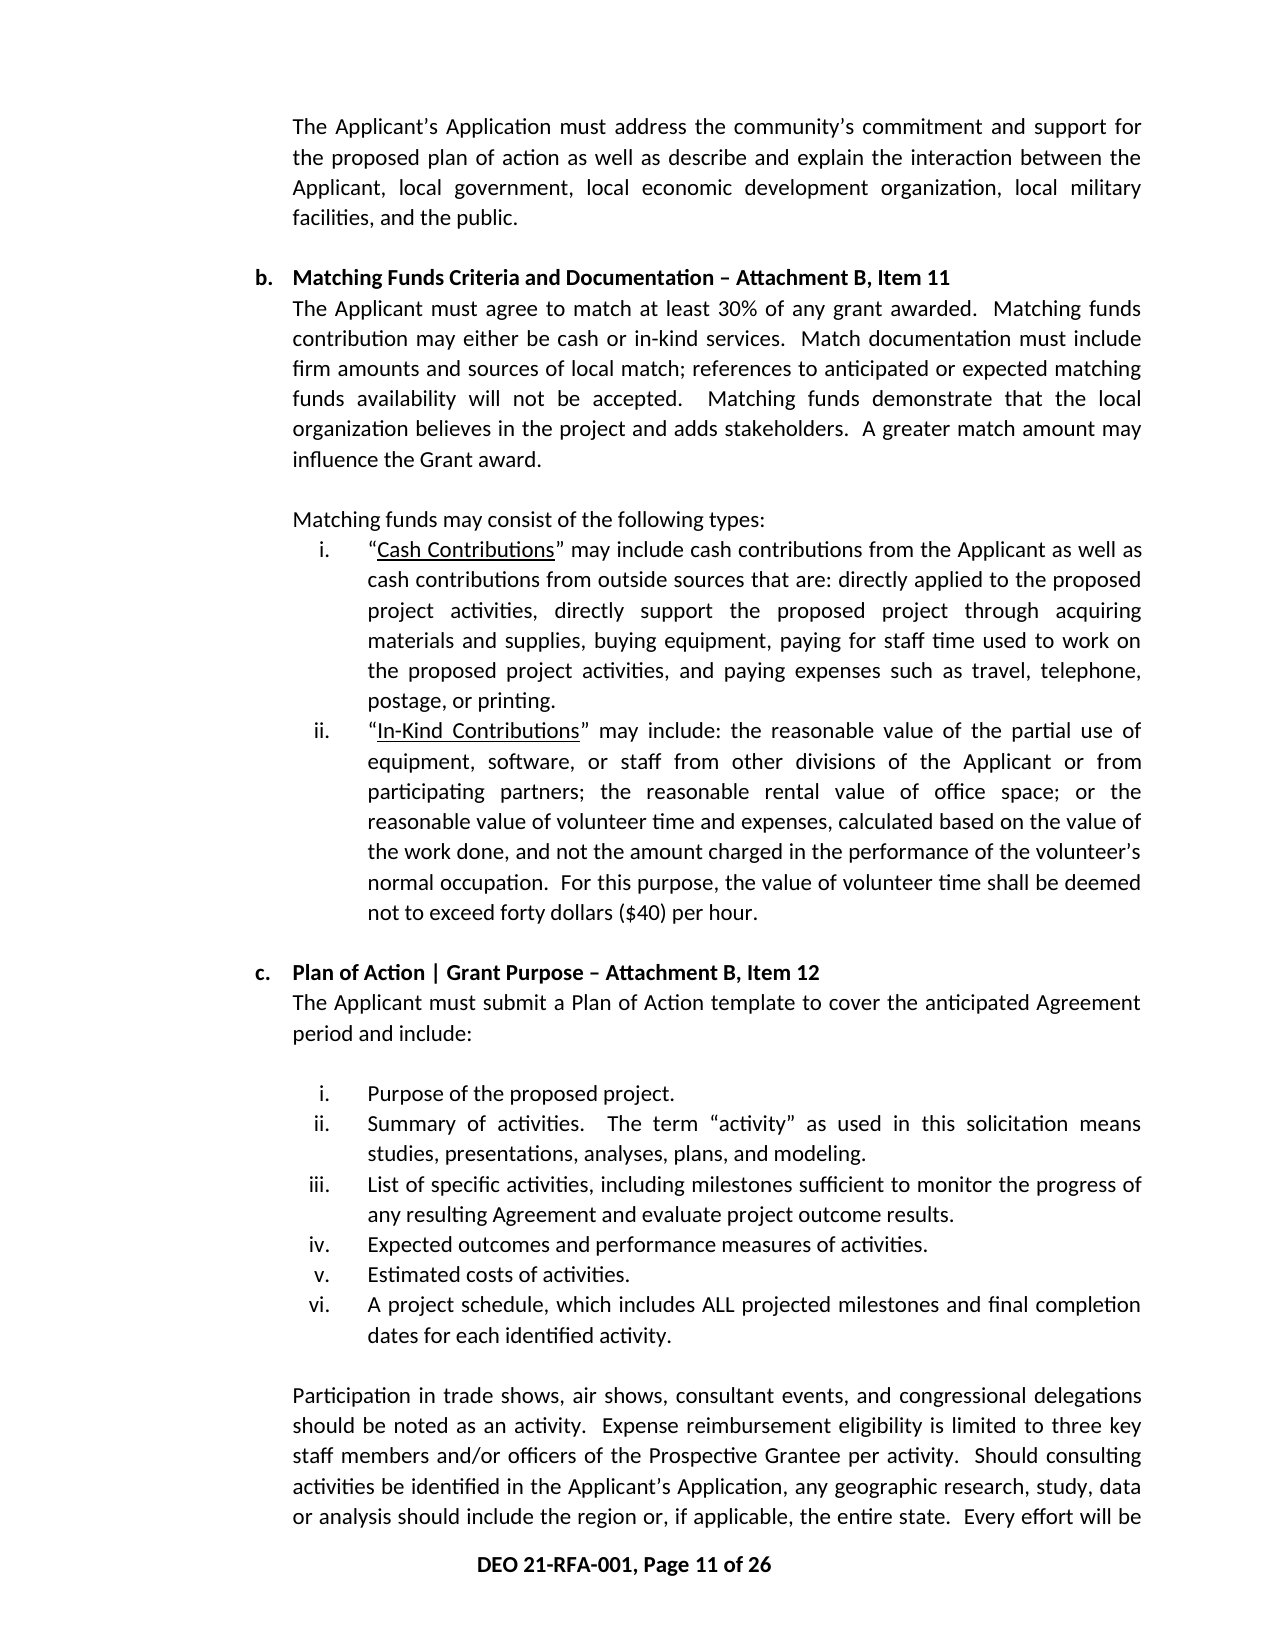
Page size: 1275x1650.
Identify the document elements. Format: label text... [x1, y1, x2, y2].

list Purpose of the proposed project. [330, 1079, 1143, 1107]
list The Applicant’s Application must address the community’s commitment and support for the proposed plan of action as well as describe and explain the interaction between the Applicant, local government, local economic development organization, local military facilities, and the public. [292, 112, 1143, 231]
list Plan of Action | Grant Purpose – Attachment B, Item 12 [255, 958, 1143, 986]
list “Cash Contributions” may include cash contributions from the Applicant as well as cash contributions from outside sources that are: directly applied to the proposed project activities, directly support the proposed project through acquiring materials and supplies, buying equipment, paying for staff time used to work on the proposed project activities, and paying expenses such as travel, telephone, postage, or printing. [330, 535, 1143, 714]
list “In-Kind Contributions” may include: the reasonable value of the partial use of equipment, software, or staff from other divisions of the Applicant or from participating partners; the reasonable rental value of office space; or the reasonable value of volunteer time and expenses, calculated based on the value of the work done, and not the amount charged in the performance of the volunteer’s normal occupation. For this purpose, the value of volunteer time shall be deemed not to exceed forty dollars ($40) per hour. [330, 717, 1143, 926]
list Summary of activities. The term “activity” as used in this solicitation means studies, presentations, analyses, plans, and modeling. [330, 1109, 1143, 1168]
list Estimated costs of activities. [330, 1260, 1143, 1288]
list Matching Funds Criteria and Documentation – Attachment B, Item 11 [255, 263, 1143, 292]
list List of specific activities, including milestones sufficient to monitor the progress of any resulting Agreement and evaluate project outcome results. [330, 1170, 1143, 1228]
list The Applicant must agree to match at least 30% of any grant awarded. Matching funds contribution may either be cash or in-kind services. Match documentation must include firm amounts and sources of local match; references to anticipated or expected matching funds availability will not be accepted. Matching funds demonstrate that the local organization believes in the project and adds stakeholders. A greater match amount may influence the Grant award. [292, 294, 1143, 473]
list The Applicant must submit a Plan of Action template to cover the anticipated Agreement period and include: [292, 988, 1143, 1047]
list A project schedule, which includes ALL projected milestones and final completion dates for each identified activity. [330, 1291, 1143, 1349]
list Matching funds may consist of the following types: [292, 505, 1143, 533]
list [292, 1381, 1143, 1530]
list Expected outcomes and performance measures of activities. [330, 1230, 1143, 1258]
